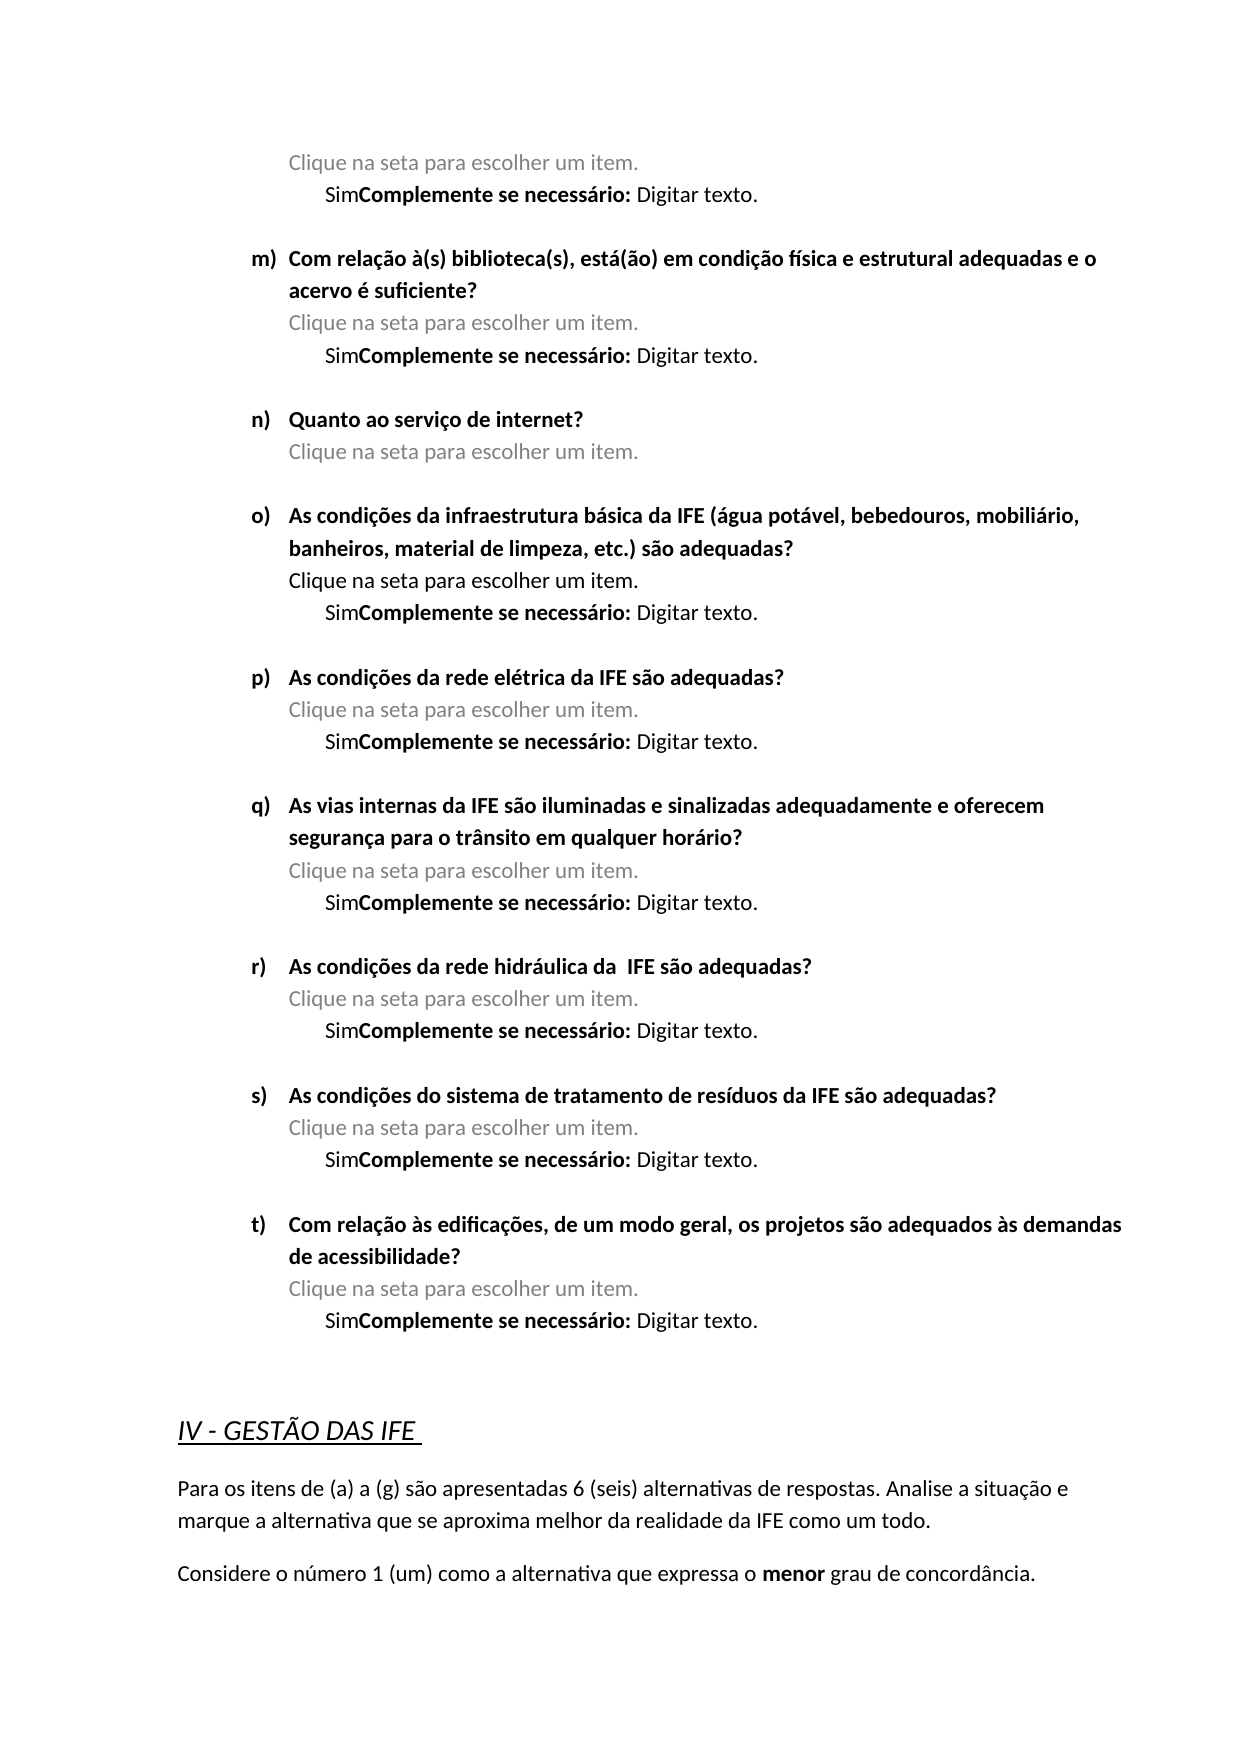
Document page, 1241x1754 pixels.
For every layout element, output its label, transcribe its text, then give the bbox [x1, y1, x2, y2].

list As condições do sistema de tratamento de resíduos da IFE são adequadas? [251, 1081, 1137, 1109]
list Complemente se necessário: [288, 180, 1137, 208]
list Complemente se necessário: [288, 598, 1137, 626]
list Complemente se necessário: [288, 1145, 1137, 1173]
text Para os itens de (a) a (g) são apresentadas 6 (seis) alternativas de respostas. Analise a situação e marque a alternativa que se aproxima melhor da realidade da IFE como um todo. [177, 1474, 1137, 1534]
list Complemente se necessário: [288, 1017, 1137, 1045]
list Complemente se necessário: [288, 727, 1137, 755]
list Complemente se necessário: [288, 888, 1137, 916]
list As vias internas da IFE são iluminadas e sinalizadas adequadamente e oferecem segurança para o trânsito em qualquer horário? [251, 791, 1137, 852]
list Complemente se necessário: [288, 341, 1137, 369]
list Com relação às edificações, de um modo geral, os projetos são adequados às demandas de acessibilidade? [251, 1210, 1137, 1270]
text IV - GESTÃO DAS IFE [177, 1412, 1137, 1448]
list Complemente se necessário: [288, 1306, 1137, 1334]
list As condições da infraestrutura básica da IFE (água potável, bebedouros, mobiliário, banheiros, material de limpeza, etc.) são adequadas? [251, 502, 1137, 562]
list As condições da rede hidráulica da IFE são adequadas? [251, 952, 1137, 980]
list Com relação à(s) biblioteca(s), está(ão) em condição física e estrutural adequadas e o acervo é suficiente? [251, 244, 1137, 304]
text Considere o número 1 (um) como a alternativa que expressa o menor grau de concordância. [177, 1559, 1137, 1587]
list As condições da rede elétrica da IFE são adequadas? [251, 663, 1137, 691]
list Quanto ao serviço de internet? [251, 405, 1137, 433]
